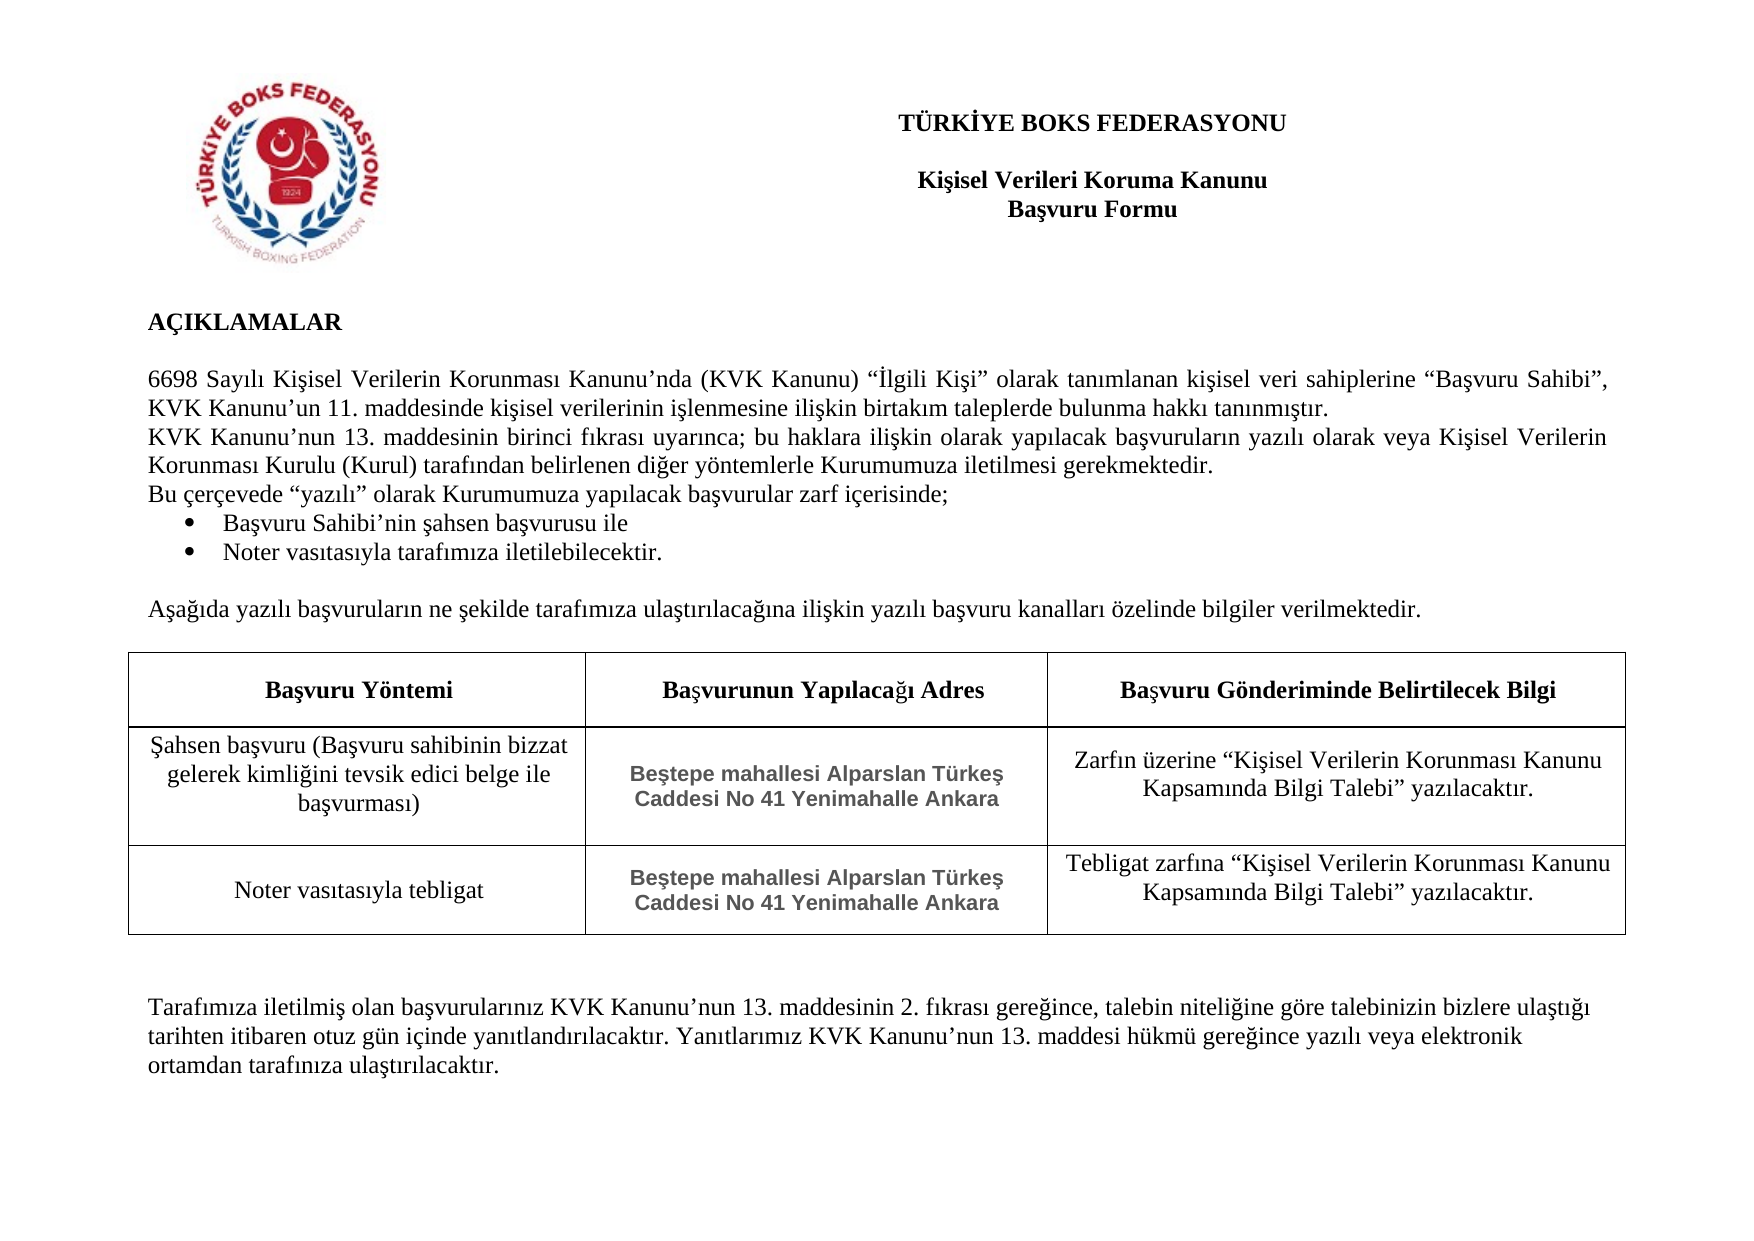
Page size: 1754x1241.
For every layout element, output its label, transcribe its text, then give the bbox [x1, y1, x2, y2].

text 6698 Sayılı Kişisel Verilerin Korunması Kanunu’nda (KVK Kanunu) “İlgili Kişi” olarak tanımlanan kişisel veri sahiplerine “Başvuru Sahibi”, KVK Kanunu’un 11. maddesinde kişisel verilerinin işlenmesine ilişkin birtakım taleplerde bulunma hakkı tanınmıştır. [148, 364, 1609, 422]
list Noter vasıtasıyla tarafımıza iletilebilecektir. [185, 537, 1609, 565]
text KVK Kanunu’nun 13. maddesinin birinci fıkrası uyarınca; bu haklara ilişkin olarak yapılacak başvuruların yazılı olarak veya Kişisel Verilerin Korunması Kurulu (Kurul) tarafından belirlenen diğer yöntemlerle Kurumumuza iletilmesi gerekmektedir. [148, 422, 1609, 479]
text AÇIKLAMALAR [148, 307, 1609, 335]
table_header Başvuru Yöntemi [129, 653, 585, 726]
table_cell Noter vasıtasıyla tebligat [129, 846, 585, 934]
table_cell Zarfın üzerine “Kişisel Verilerin Korunması Kanunu Kapsamında Bilgi Talebi” yazılacaktır. [1048, 728, 1625, 844]
table_cell Beştepe mahallesi Alparslan Türkeş Caddesi No 41 Yenimahalle Ankara [586, 728, 1047, 844]
text Bu çerçevede “yazılı” olarak Kurumumuza yapılacak başvurular zarf içerisinde; [148, 479, 1609, 508]
text Tarafımıza iletilmiş olan başvurularınız KVK Kanunu’nun 13. maddesinin 2. fıkrası gereğince, talebin niteliğine göre talebinizin bizlere ulaştığı tarihten itibaren otuz gün içinde yanıtlandırılacaktır. Yanıtlarımız KVK Kanunu’nun 13. maddesi hükmü gereğince yazılı veya elektronik ortamdan tarafınıza ulaştırılacaktır. [148, 992, 1609, 1078]
table_cell Beştepe mahallesi Alparslan Türkeş Caddesi No 41 Yenimahalle Ankara [586, 846, 1047, 934]
text Aşağıda yazılı başvuruların ne şekilde tarafımıza ulaştırılacağına ilişkin yazılı başvuru kanalları özelinde bilgiler verilmektedir. [148, 594, 1609, 623]
table_cell Tebligat zarfına “Kişisel Verilerin Korunması Kanunu Kapsamında Bilgi Talebi” yazılacaktır. [1048, 846, 1625, 934]
table_header Başvuru Gönderiminde Belirtilecek Bilgi [1048, 653, 1625, 726]
picture [186, 73, 387, 273]
table_header Başvurunun Yapılacağı Adres [586, 653, 1047, 726]
table_cell Şahsen başvuru (Başvuru sahibinin bizzat gelerek kimliğini tevsik edici belge ile başvurması) [129, 728, 585, 844]
list Başvuru Sahibi’nin şahsen başvurusu ile [185, 508, 1609, 537]
